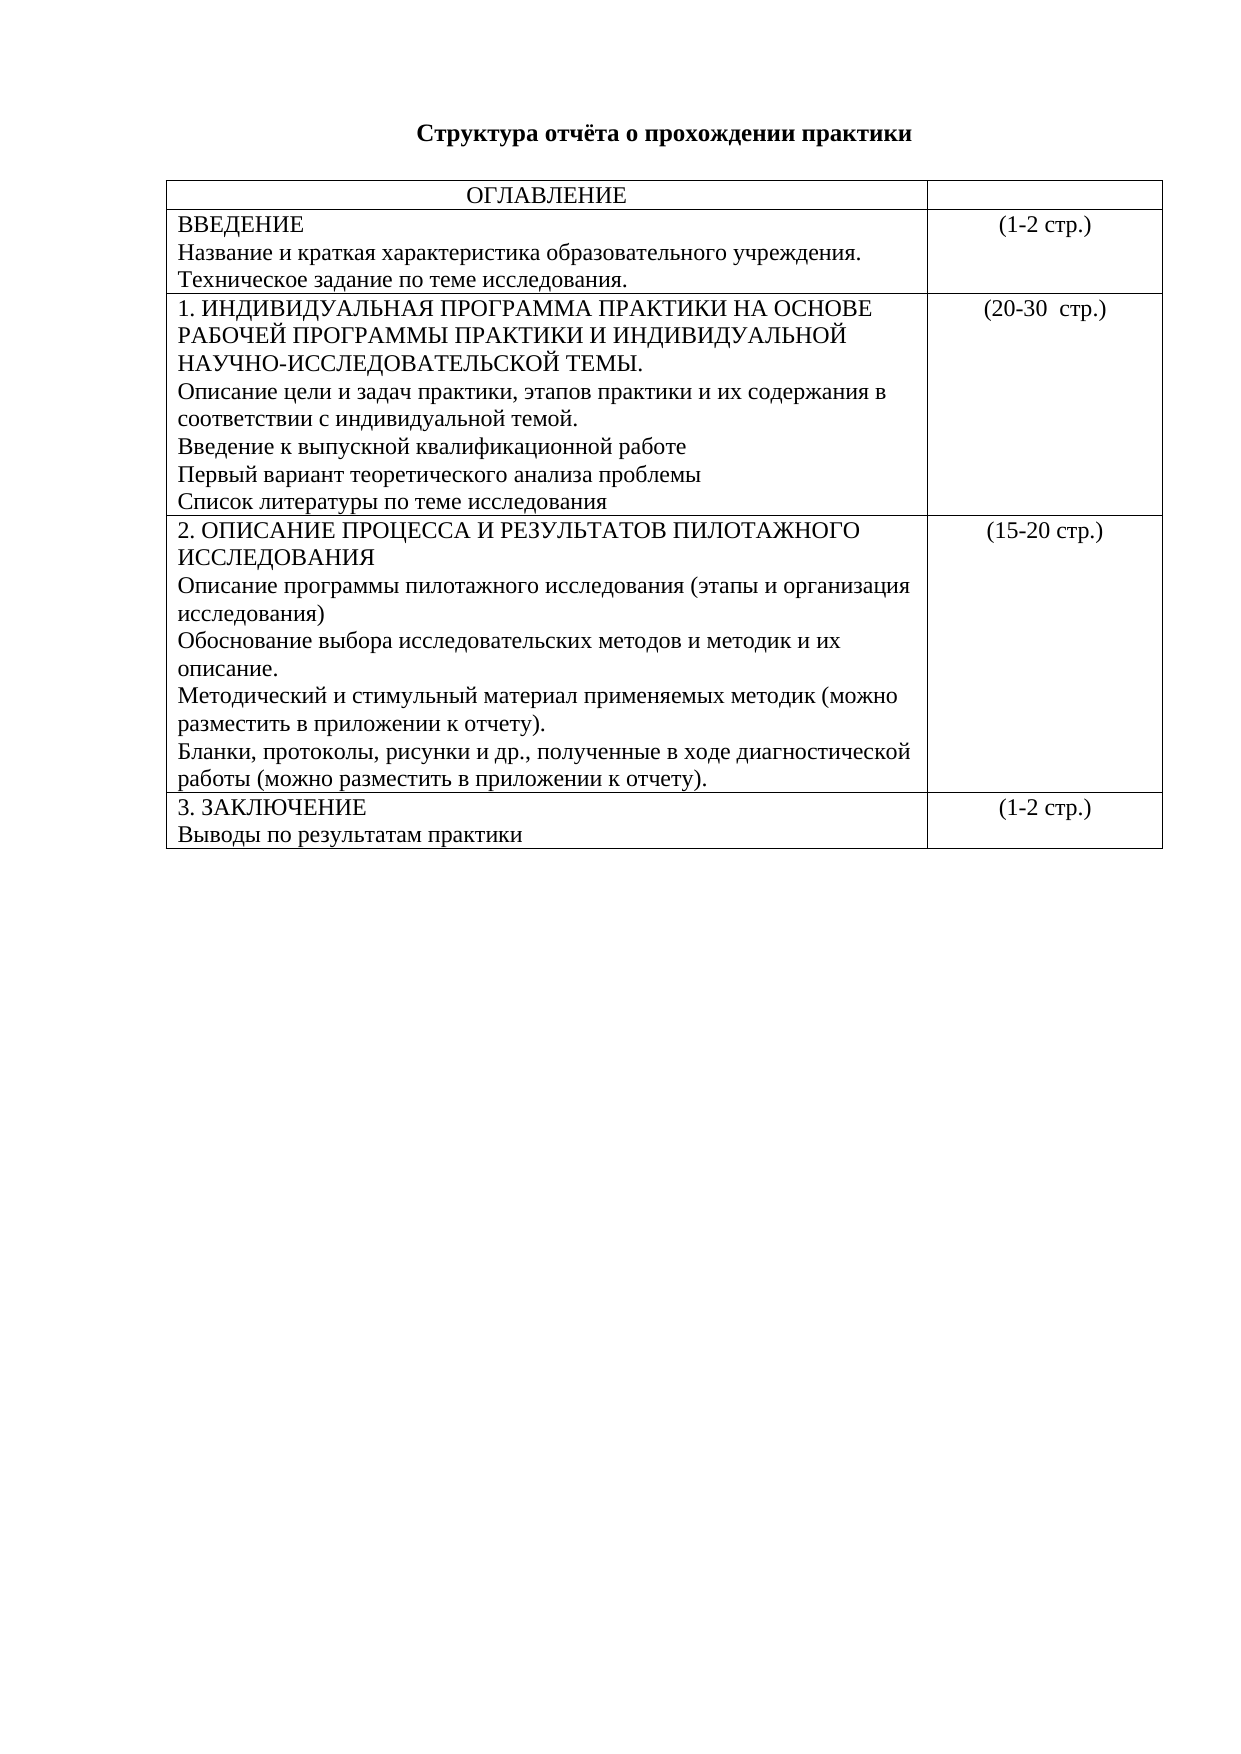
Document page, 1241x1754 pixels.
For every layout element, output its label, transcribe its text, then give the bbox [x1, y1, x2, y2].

table_header ОГЛАВЛЕНИЕ [167, 181, 927, 209]
table_cell 1. ИНДИВИДУАЛЬНАЯ ПРОГРАММА ПРАКТИКИ НА ОСНОВЕ РАБОЧЕЙ ПРОГРАММЫ ПРАКТИКИ И ИНДИВИДУАЛЬНОЙ НАУЧНО-ИССЛЕДОВАТЕЛЬСКОЙ ТЕМЫ. Описание цели и задач практики, этапов практики и их содержания в соответствии с индивидуальной темой. Введение к выпускной квалификационной работе Первый вариант теоретического анализа проблемы Список литературы по теме исследования [167, 294, 927, 515]
text Структура отчёта о прохождении практики [177, 118, 1152, 147]
table_header [928, 181, 1162, 209]
table_cell (1-2 стр.) [928, 793, 1162, 848]
table_cell (20-30 стр.) [928, 294, 1162, 515]
table_cell (15-20 стр.) [928, 516, 1162, 792]
table_cell 3. ЗАКЛЮЧЕНИЕ Выводы по результатам практики [167, 793, 927, 848]
table_cell (1-2 стр.) [928, 210, 1162, 293]
table_cell 2. ОПИСАНИЕ ПРОЦЕССА И РЕЗУЛЬТАТОВ ПИЛОТАЖНОГО ИССЛЕДОВАНИЯ Описание программы пилотажного исследования (этапы и организация исследования) Обоснование выбора исследовательских методов и методик и их описание. Методический и стимульный материал применяемых методик (можно разместить в приложении к отчету). Бланки, протоколы, рисунки и др., полученные в ходе диагностической работы (можно разместить в приложении к отчету). [167, 516, 927, 792]
table_cell ВВЕДЕНИЕ Название и краткая характеристика образовательного учреждения. Техническое задание по теме исследования. [167, 210, 927, 293]
